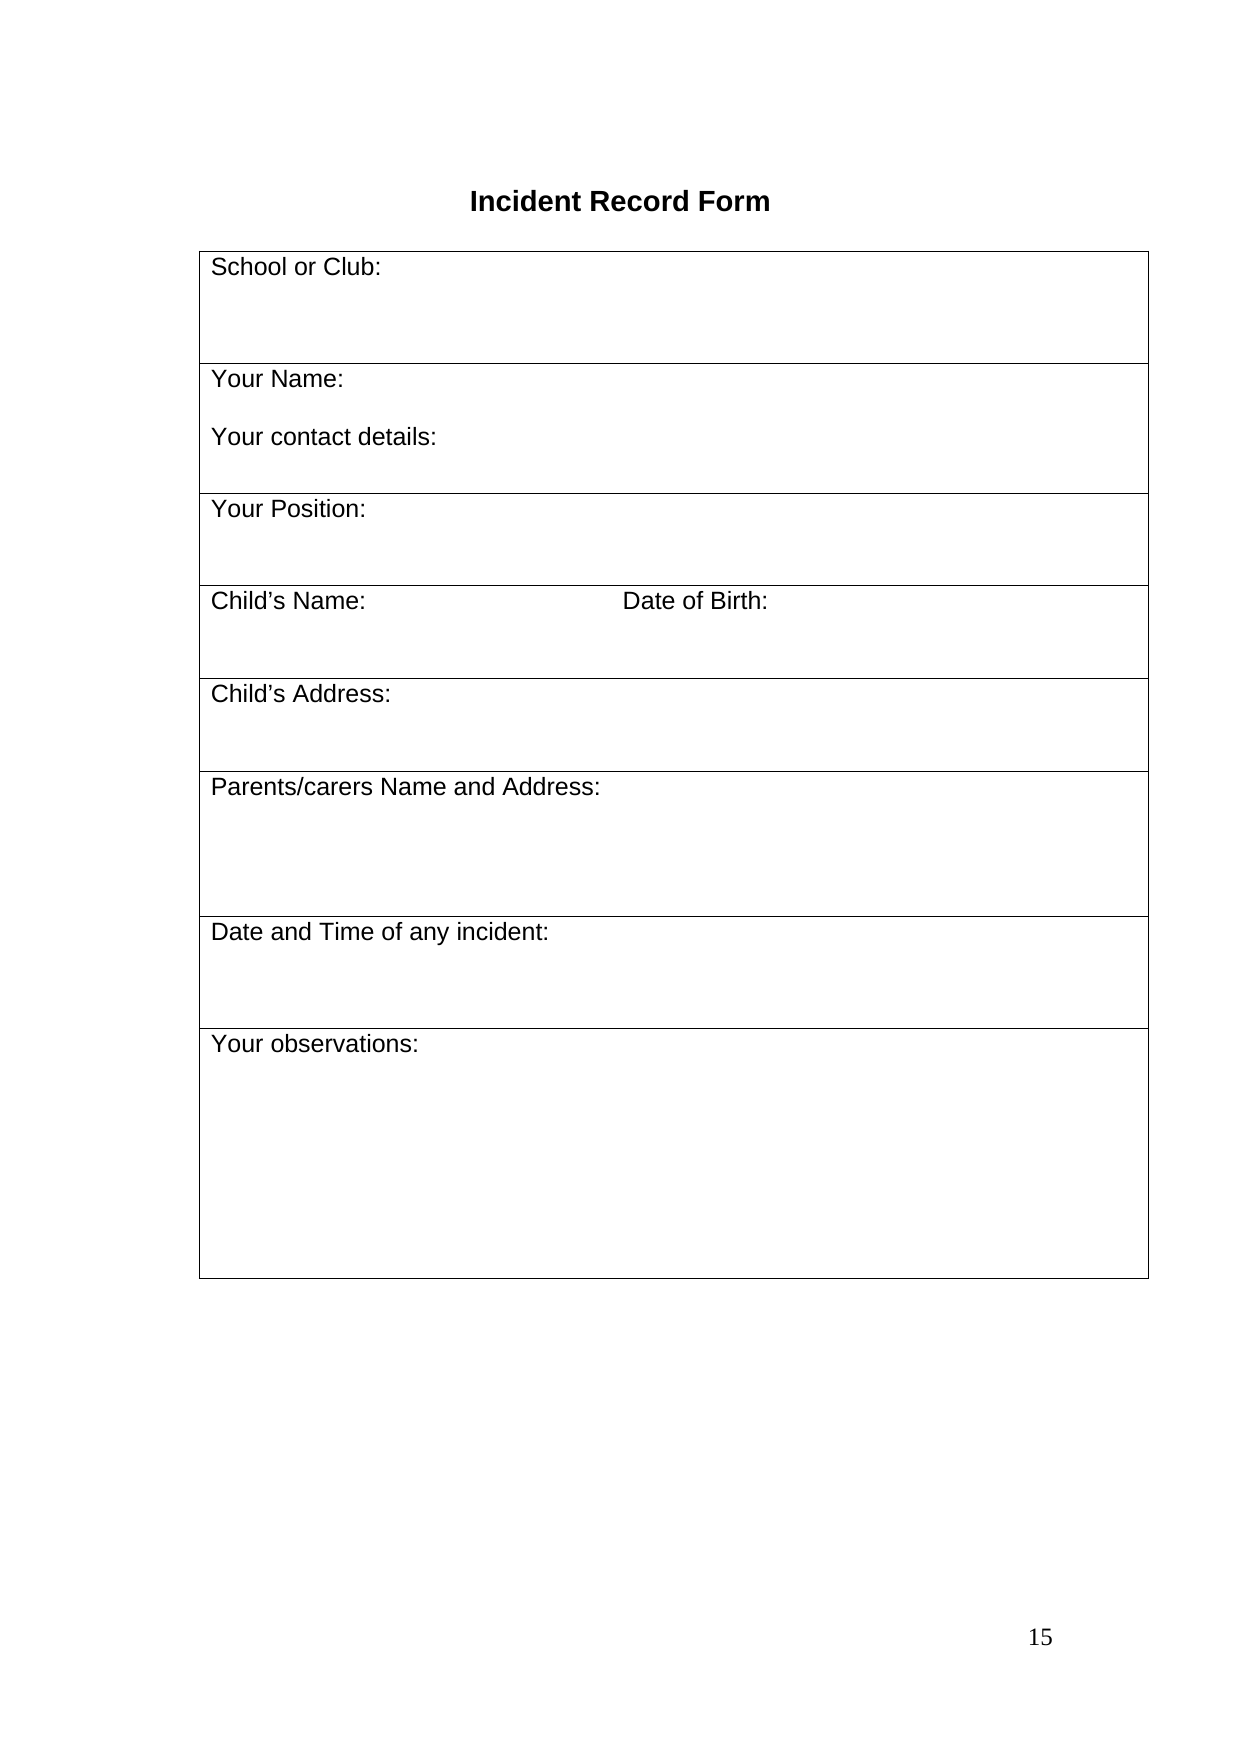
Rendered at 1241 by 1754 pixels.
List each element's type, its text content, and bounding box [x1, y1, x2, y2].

table_cell Your Name: Your contact details: [200, 364, 1148, 493]
table_cell Child’s Address: [200, 679, 1148, 771]
table_header School or Club: [200, 252, 1148, 363]
text Incident Record Form [187, 183, 1053, 217]
table_cell Parents/carers Name and Address: [200, 772, 1148, 916]
table_cell Your observations: [200, 1029, 1148, 1277]
table_cell Date and Time of any incident: [200, 917, 1148, 1028]
table_cell Your Position: [200, 494, 1148, 585]
table_cell Child’s Name: Date of Birth: [200, 586, 1148, 678]
